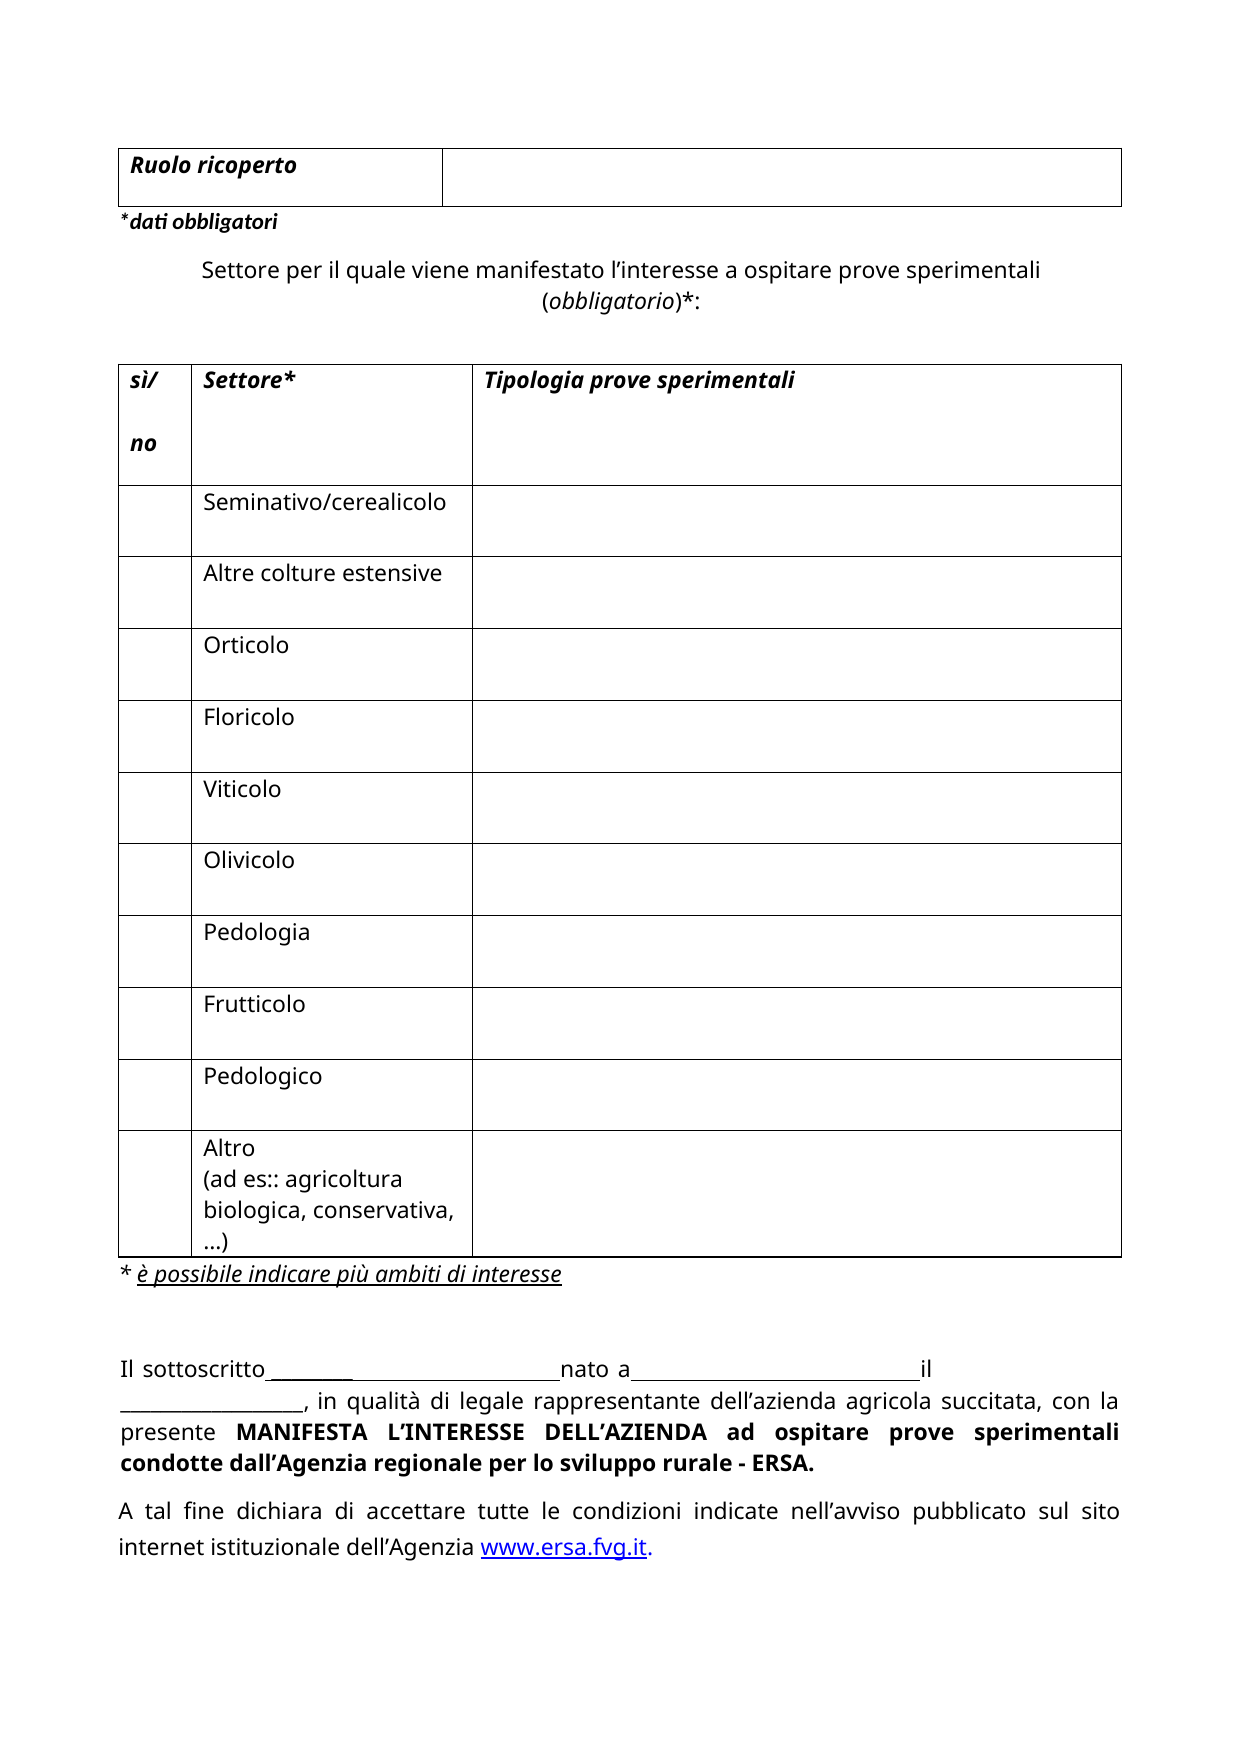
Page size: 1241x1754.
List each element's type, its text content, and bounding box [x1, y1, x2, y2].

table_cell [473, 629, 1121, 700]
table_cell [119, 844, 191, 915]
table_cell [443, 149, 1121, 206]
table_cell [473, 1131, 1121, 1256]
table_cell [119, 988, 191, 1059]
text *dati obbligatori [118, 207, 1122, 235]
table_cell Seminativo/cerealicolo [192, 486, 472, 556]
table_cell Olivicolo [192, 844, 472, 915]
table_cell [473, 916, 1121, 987]
table_cell Altro (ad es:: agricoltura biologica, conservativa, …) [192, 1131, 472, 1256]
table_cell [119, 773, 191, 843]
table_cell [473, 988, 1121, 1059]
table_cell [119, 629, 191, 700]
table_header Settore* [192, 365, 472, 484]
table_cell Viticolo [192, 773, 472, 843]
text * è possibile indicare più ambiti di interesse [118, 1258, 1122, 1289]
table_cell [473, 557, 1121, 628]
text Settore per il quale viene manifestato l’interesse a ospitare prove sperimentali (obbligatorio)*: [120, 254, 1122, 317]
table_cell [119, 486, 191, 556]
table_cell Ruolo ricoperto [119, 149, 442, 206]
table_cell [119, 1131, 191, 1256]
table_cell [473, 701, 1121, 772]
text Il sottoscritto ________ nato a il __________________, in qualità di legale rappresentante dell’azienda agricola succitata, con la presente MANIFESTA L’INTERESSE DELL’AZIENDA ad ospitare prove sperimentali condotte dall’Agenzia regionale per lo sviluppo rurale - ERSA. [120, 1353, 1120, 1478]
table_cell [473, 844, 1121, 915]
table_cell [473, 1060, 1121, 1130]
table_cell [473, 773, 1121, 843]
table_cell [119, 916, 191, 987]
table_cell Orticolo [192, 629, 472, 700]
table_cell [473, 486, 1121, 556]
table_cell [119, 701, 191, 772]
text A tal fine dichiara di accettare tutte le condizioni indicate nell’avviso pubblicato sul sito internet istituzionale dell’Agenzia www.ersa.fvg.it. [118, 1495, 1122, 1562]
table_cell Frutticolo [192, 988, 472, 1059]
table_cell Pedologico [192, 1060, 472, 1130]
table_cell Altre colture estensive [192, 557, 472, 628]
table_header sì/no [119, 365, 191, 484]
table_cell Floricolo [192, 701, 472, 772]
table_header Tipologia prove sperimentali [473, 365, 1121, 484]
table_cell [119, 557, 191, 628]
table_cell [119, 1060, 191, 1130]
table_cell Pedologia [192, 916, 472, 987]
